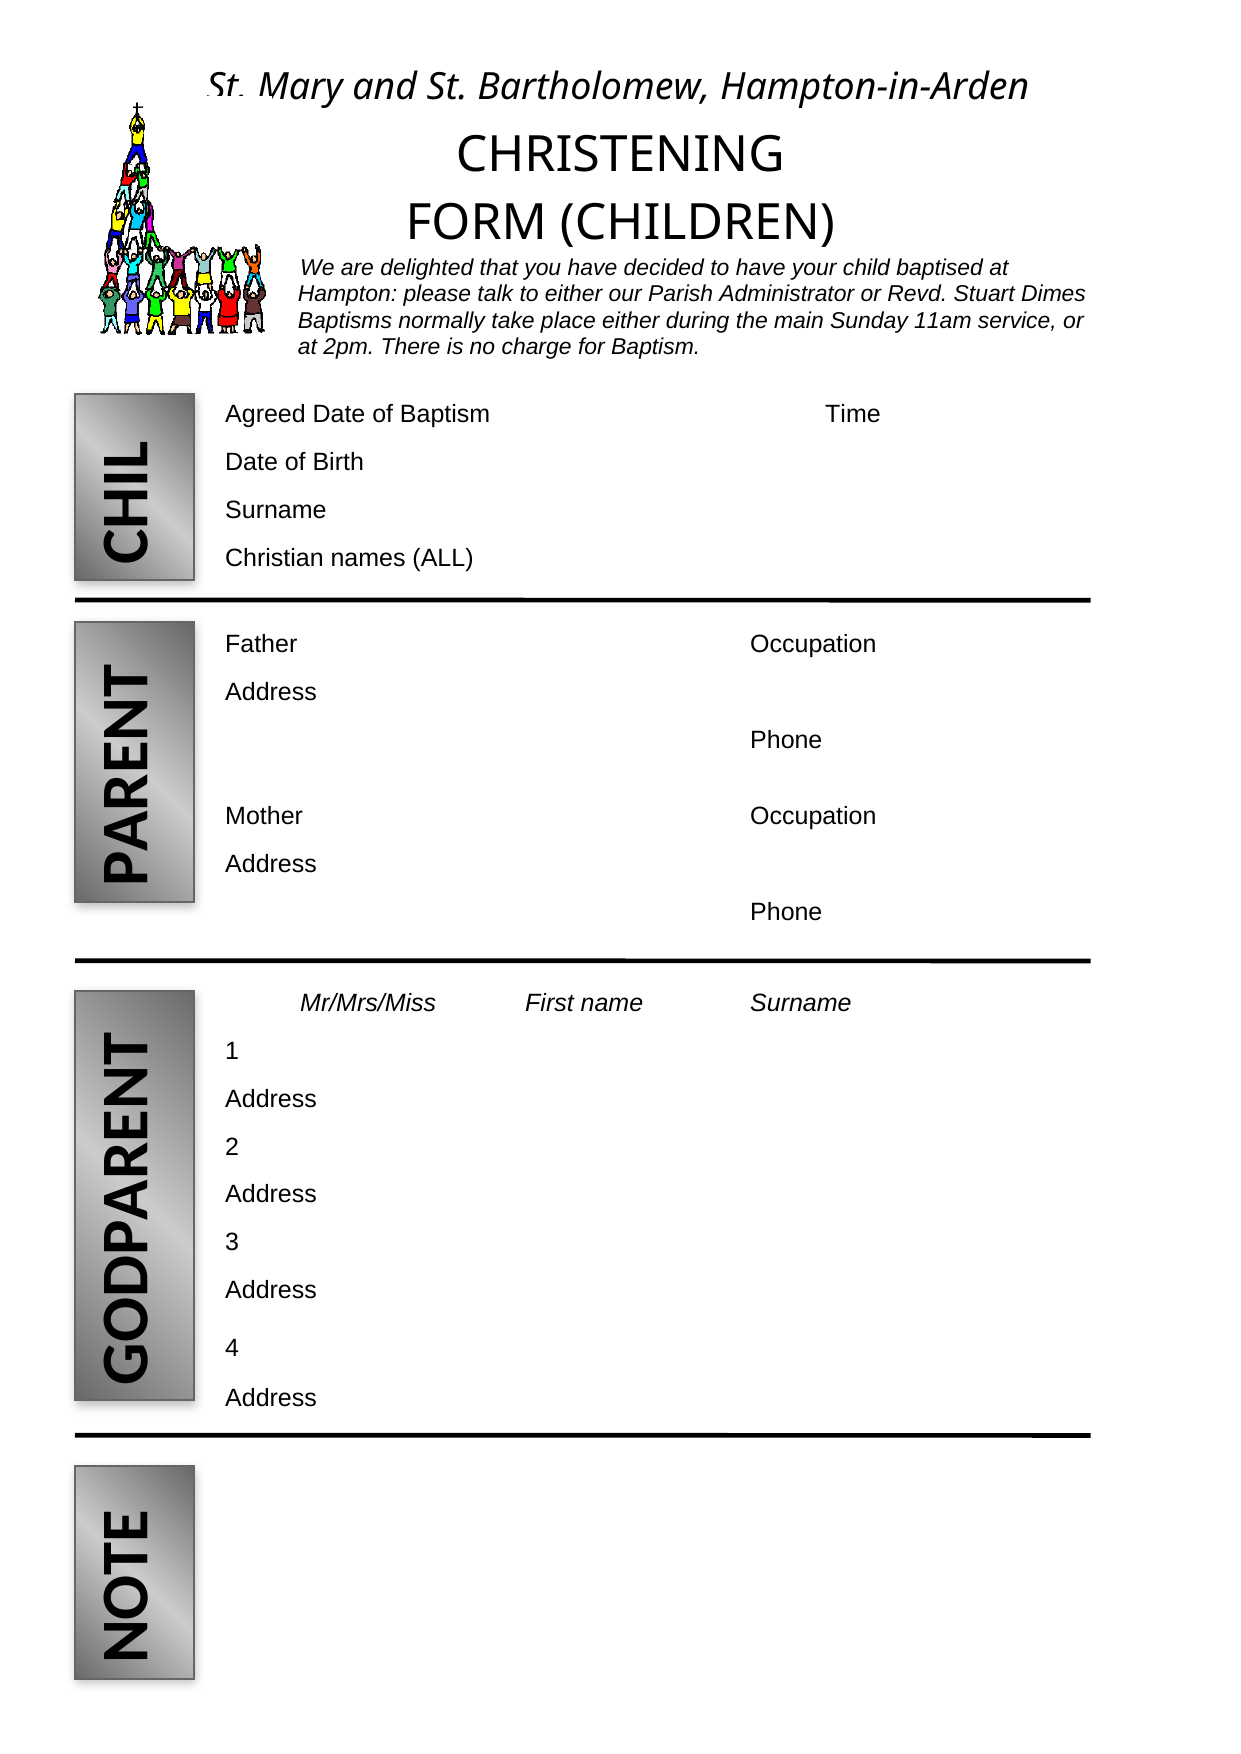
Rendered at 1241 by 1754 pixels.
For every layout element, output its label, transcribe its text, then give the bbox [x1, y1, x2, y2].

text Address [195, 1383, 1090, 1412]
text Surname [202, 495, 1090, 524]
text Agreed Date of Baptism Time [201, 399, 1090, 428]
text Mr/Mrs/Miss First name Surname [193, 988, 1090, 1016]
text Date of Birth [202, 447, 1090, 476]
text Address [202, 849, 1090, 877]
text 1 [202, 1036, 1090, 1064]
text Address [202, 1083, 1090, 1112]
picture [93, 96, 272, 340]
text Phone [750, 897, 1090, 925]
text Address [202, 1275, 1090, 1304]
text St. Mary and St. Bartholomew, Hampton-in-Arden [150, 59, 1090, 110]
text Address [202, 677, 1090, 706]
text FORM (CHILDREN) [272, 186, 1090, 254]
text Phone [202, 725, 1090, 754]
text We are delighted that you have decided to have your child baptised at Hampton: please talk to either our Parish Administrator or Revd. Stuart Dimes Baptisms normally take place either during the main Sunday 11am service, or at 2pm. There is no charge for Baptism. [298, 254, 1090, 359]
text CHRISTENING [272, 118, 1090, 186]
text Address [202, 1179, 1090, 1208]
text Christian names (ALL) [202, 543, 1090, 572]
text 2 [202, 1131, 1090, 1160]
text Father Occupation [202, 629, 1090, 658]
text Mother Occupation [202, 801, 1090, 829]
text 3 [202, 1227, 1090, 1256]
text 4 [202, 1333, 1090, 1361]
